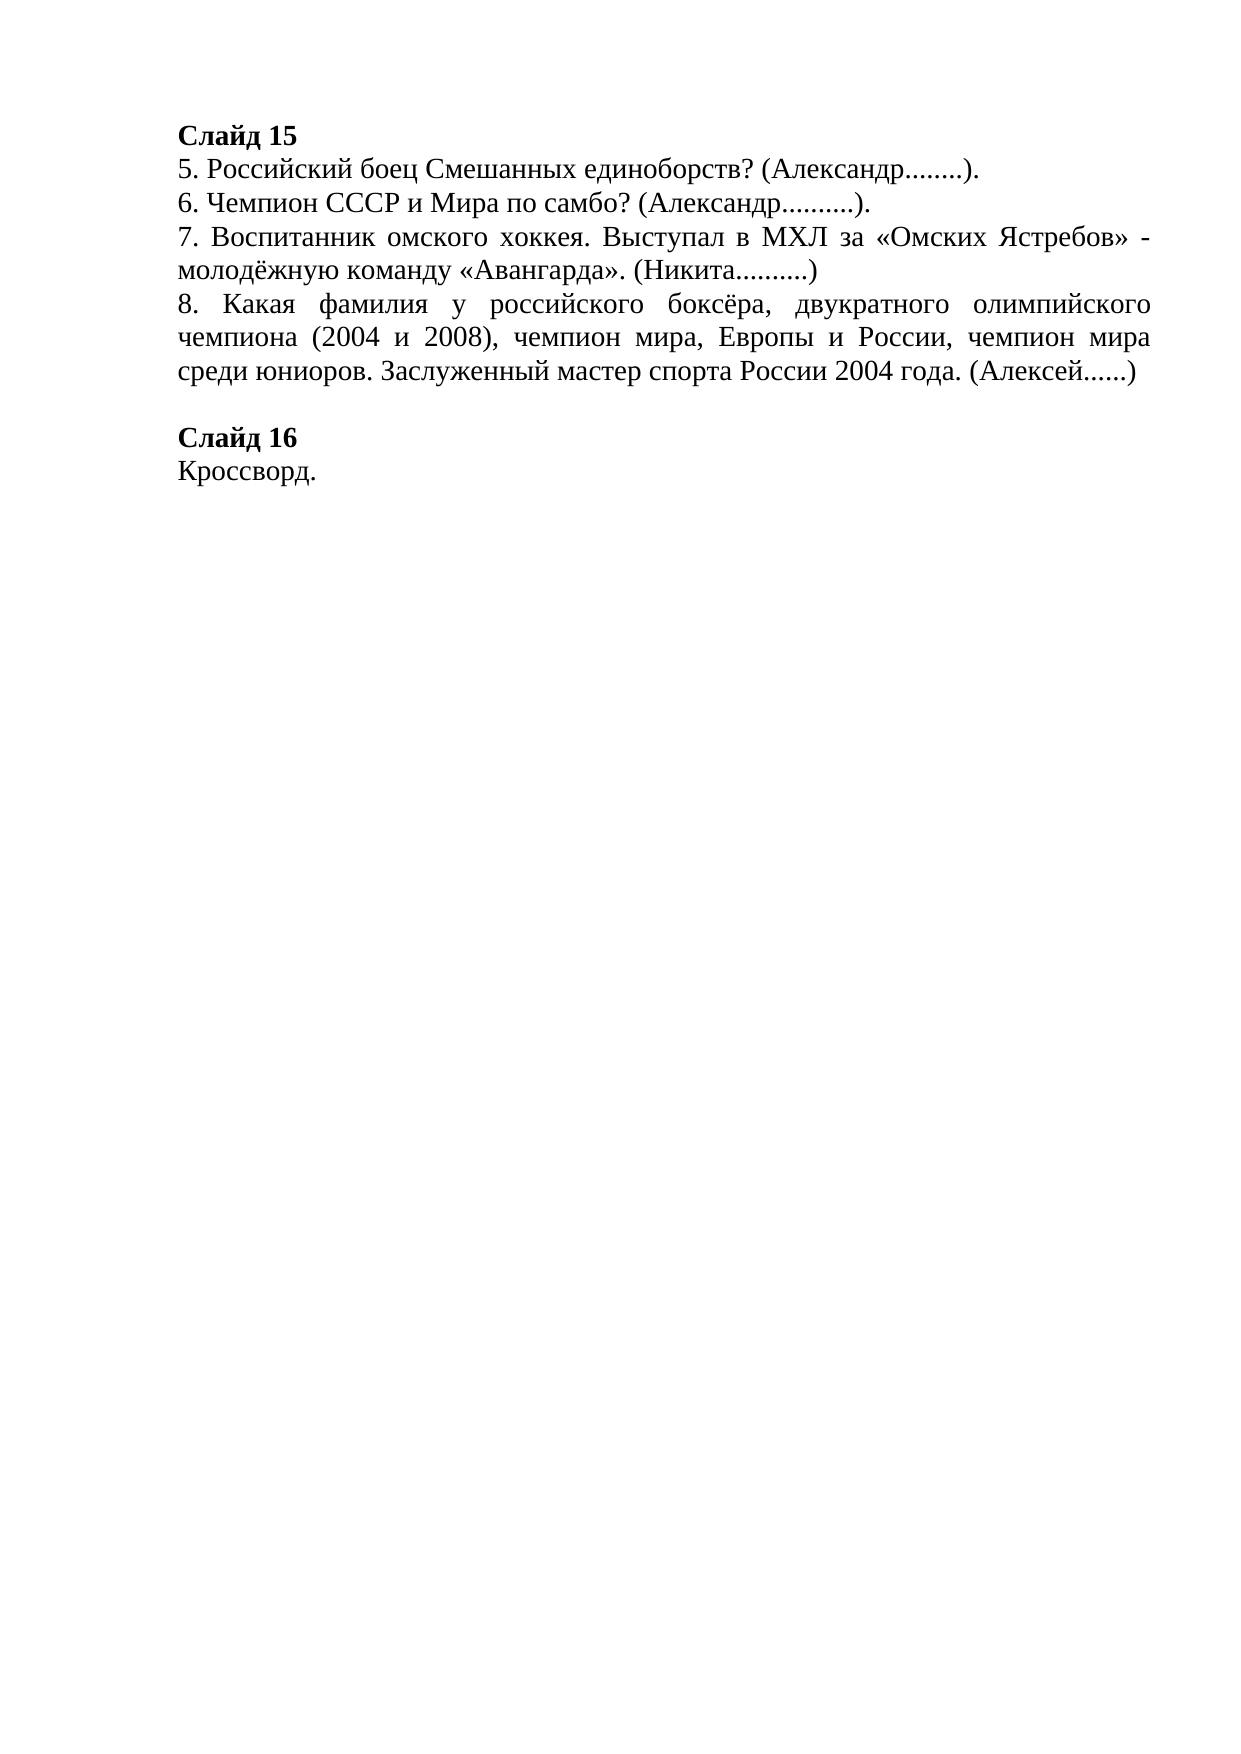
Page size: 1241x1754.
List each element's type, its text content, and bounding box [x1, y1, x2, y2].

text 7. Воспитанник омского хоккея. Выступал в МХЛ за «Омских Ястребов» - молодёжную команду «Авангарда». (Никита..........) [177, 219, 1152, 286]
text Слайд 16 [177, 420, 1152, 453]
text Кроссворд. [177, 453, 1152, 487]
text 8. Какая фамилия у российского боксёра, двукратного олимпийского чемпиона (2004 и 2008), чемпион мира, Европы и России, чемпион мира среди юниоров. Заслуженный мастер спорта России 2004 года. (Алексей......) [177, 286, 1152, 386]
text 5. Российский боец Смешанных единоборств? (Александр........). [177, 152, 1152, 185]
text 6. Чемпион СССР и Мира по самбо? (Александр..........). [177, 185, 1152, 219]
text Слайд 15 [177, 118, 1152, 152]
